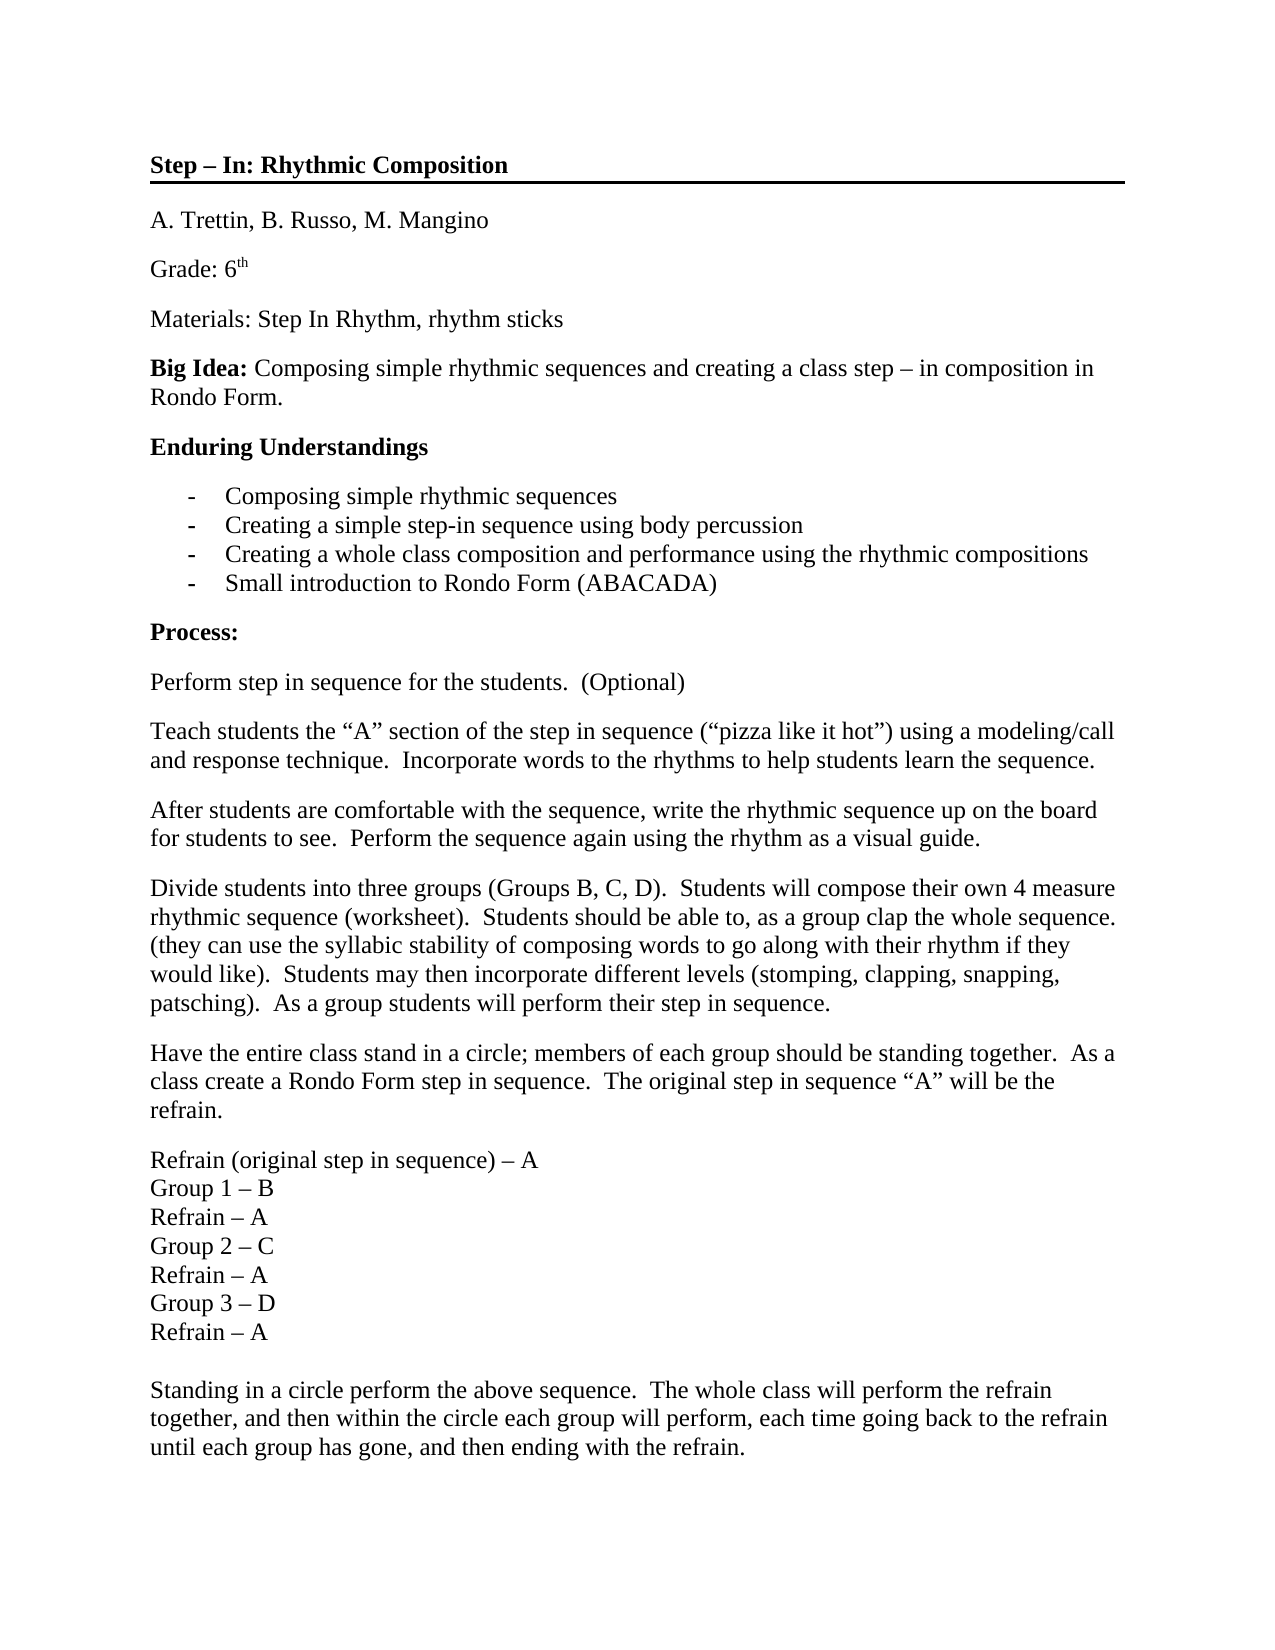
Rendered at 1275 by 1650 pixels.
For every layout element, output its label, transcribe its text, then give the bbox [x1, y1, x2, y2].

text Perform step in sequence for the students. (Optional) [150, 667, 1125, 696]
text Grade: 6th [150, 254, 1125, 283]
text Group 2 – C [150, 1231, 1125, 1260]
list Creating a simple step-in sequence using body percussion [187, 510, 1125, 539]
text Materials: Step In Rhythm, rhythm sticks [150, 304, 1125, 333]
text Standing in a circle perform the above sequence. The whole class will perform the refrain together, and then within the circle each group will perform, each time going back to the refrain until each group has gone, and then ending with the refrain. [150, 1375, 1125, 1461]
text Process: [150, 617, 1125, 646]
text Refrain – A [150, 1317, 1125, 1346]
text Teach students the “A” section of the step in sequence (“pizza like it hot”) using a modeling/call and response technique. Incorporate words to the rhythms to help students learn the sequence. [150, 716, 1125, 774]
text Big Idea: Composing simple rhythmic sequences and creating a class step – in composition in Rondo Form. [150, 353, 1125, 411]
list Small introduction to Rondo Form (ABACADA) [187, 568, 1125, 596]
text A. Trettin, B. Russo, M. Mangino [150, 205, 1125, 233]
list Composing simple rhythmic sequences [187, 481, 1125, 510]
text Divide students into three groups (Groups B, C, D). Students will compose their own 4 measure rhythmic sequence (worksheet). Students should be able to, as a group clap the whole sequence. (they can use the syllabic stability of composing words to go along with their rhythm if they would like). Students may then incorporate different levels (stomping, clapping, snapping, patsching). As a group students will perform their step in sequence. [150, 873, 1125, 1017]
text Refrain (original step in sequence) – A [150, 1145, 1125, 1173]
text Step – In: Rhythmic Composition [150, 150, 1125, 181]
text Refrain – A [150, 1202, 1125, 1231]
text Refrain – A [150, 1260, 1125, 1288]
text Group 3 – D [150, 1288, 1125, 1317]
text After students are comfortable with the sequence, write the rhythmic sequence up on the board for students to see. Perform the sequence again using the rhythm as a visual guide. [150, 795, 1125, 852]
list Creating a whole class composition and performance using the rhythmic compositions [187, 539, 1125, 568]
text Have the entire class stand in a circle; members of each group should be standing together. As a class create a Rondo Form step in sequence. The original step in sequence “A” will be the refrain. [150, 1038, 1125, 1124]
text Group 1 – B [150, 1173, 1125, 1202]
text Enduring Understandings [150, 432, 1125, 461]
